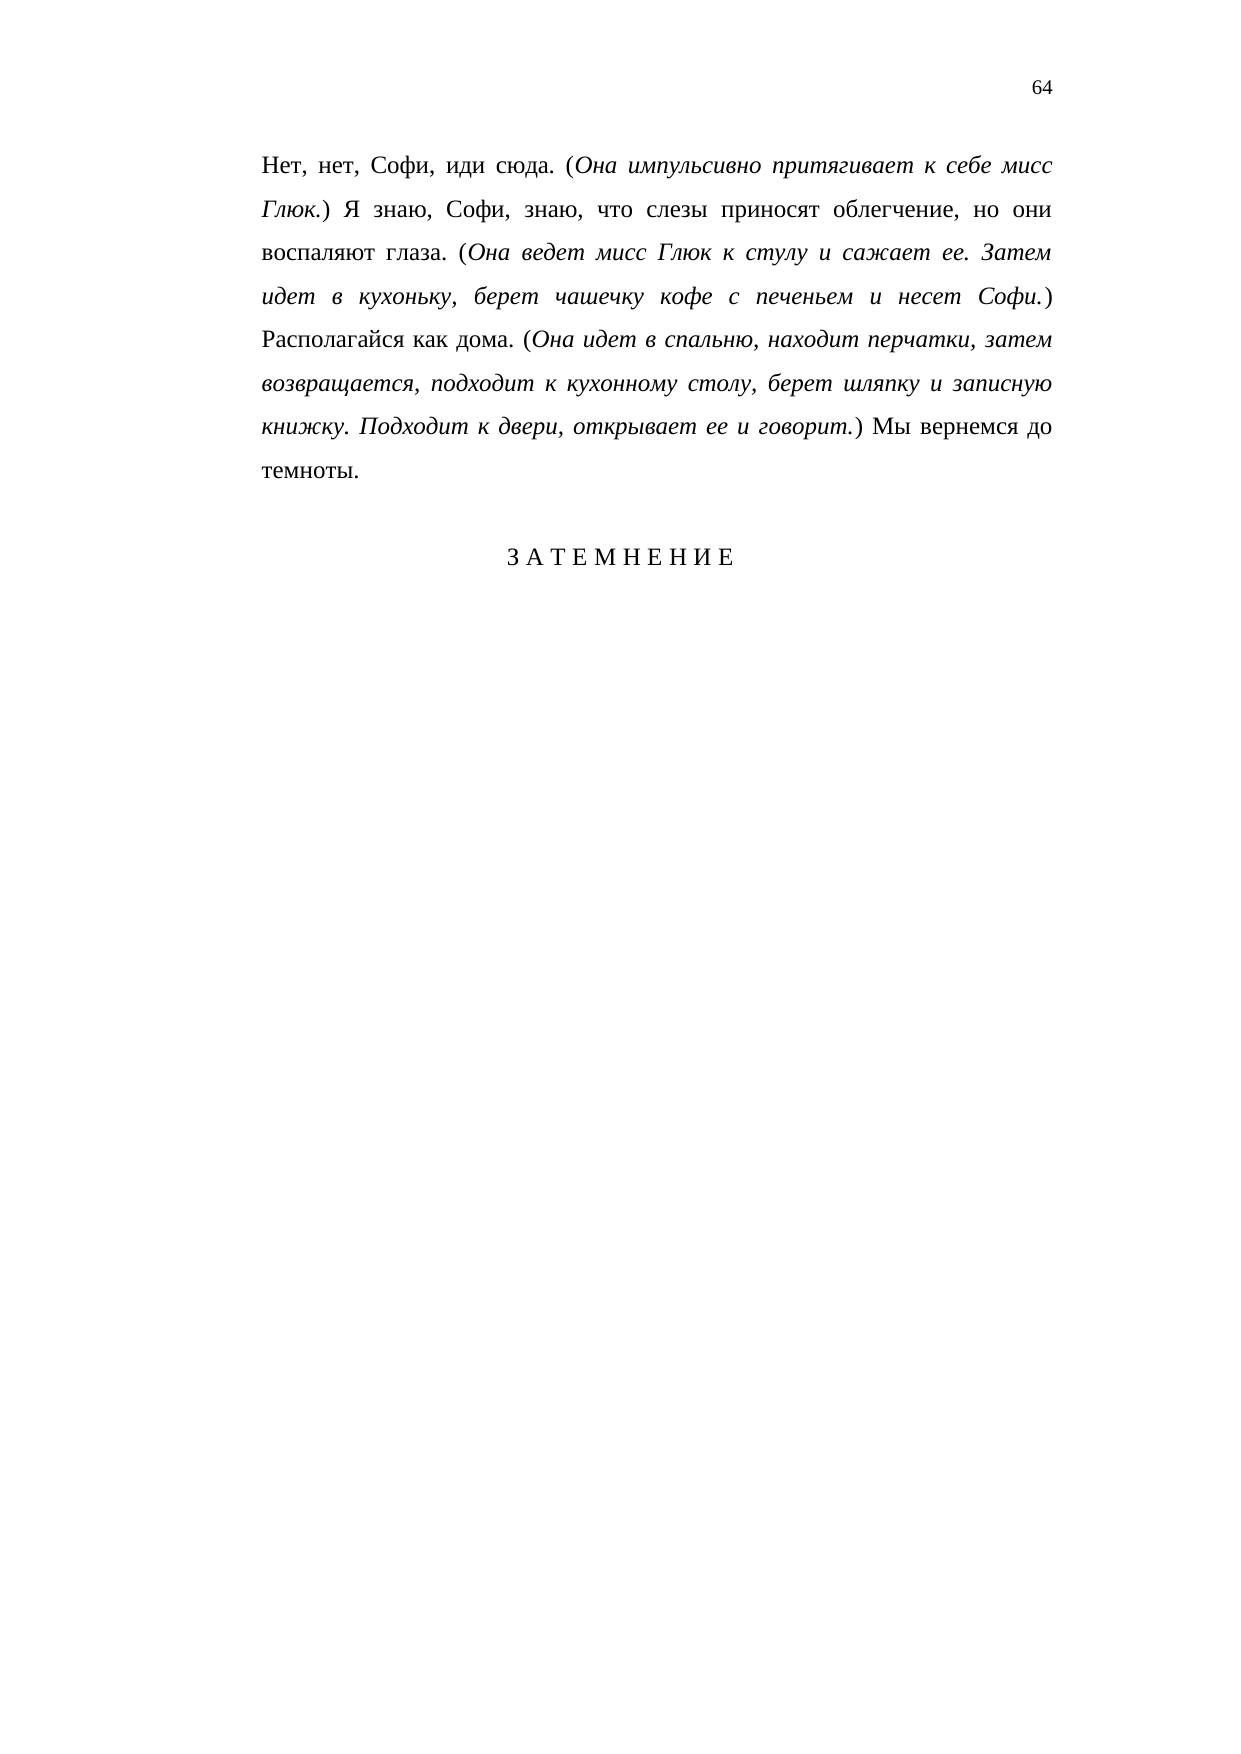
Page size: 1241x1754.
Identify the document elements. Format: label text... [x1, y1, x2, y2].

text Нет, нет, Софи, иди сюда. (Она импульсивно притягивает к себе мисс Глюк.) Я знаю, Софи, знаю, что слезы приносят облегчение, но они воспаляют глаза. (Она ведет мисс Глюк к стулу и сажает ее. Затем идет в кухоньку, берет чашечку кофе с печеньем и несет Софи.) Располагайся как дома. (Она идет в спальню, находит перчатки, затем возвращается, подходит к кухонному столу, берет шляпку и записную книжку. Подходит к двери, открывает ее и говорит.) Мы вернемся до темноты. [261, 150, 1053, 484]
text З А Т Е М Н Е Н И Е [187, 542, 1053, 571]
